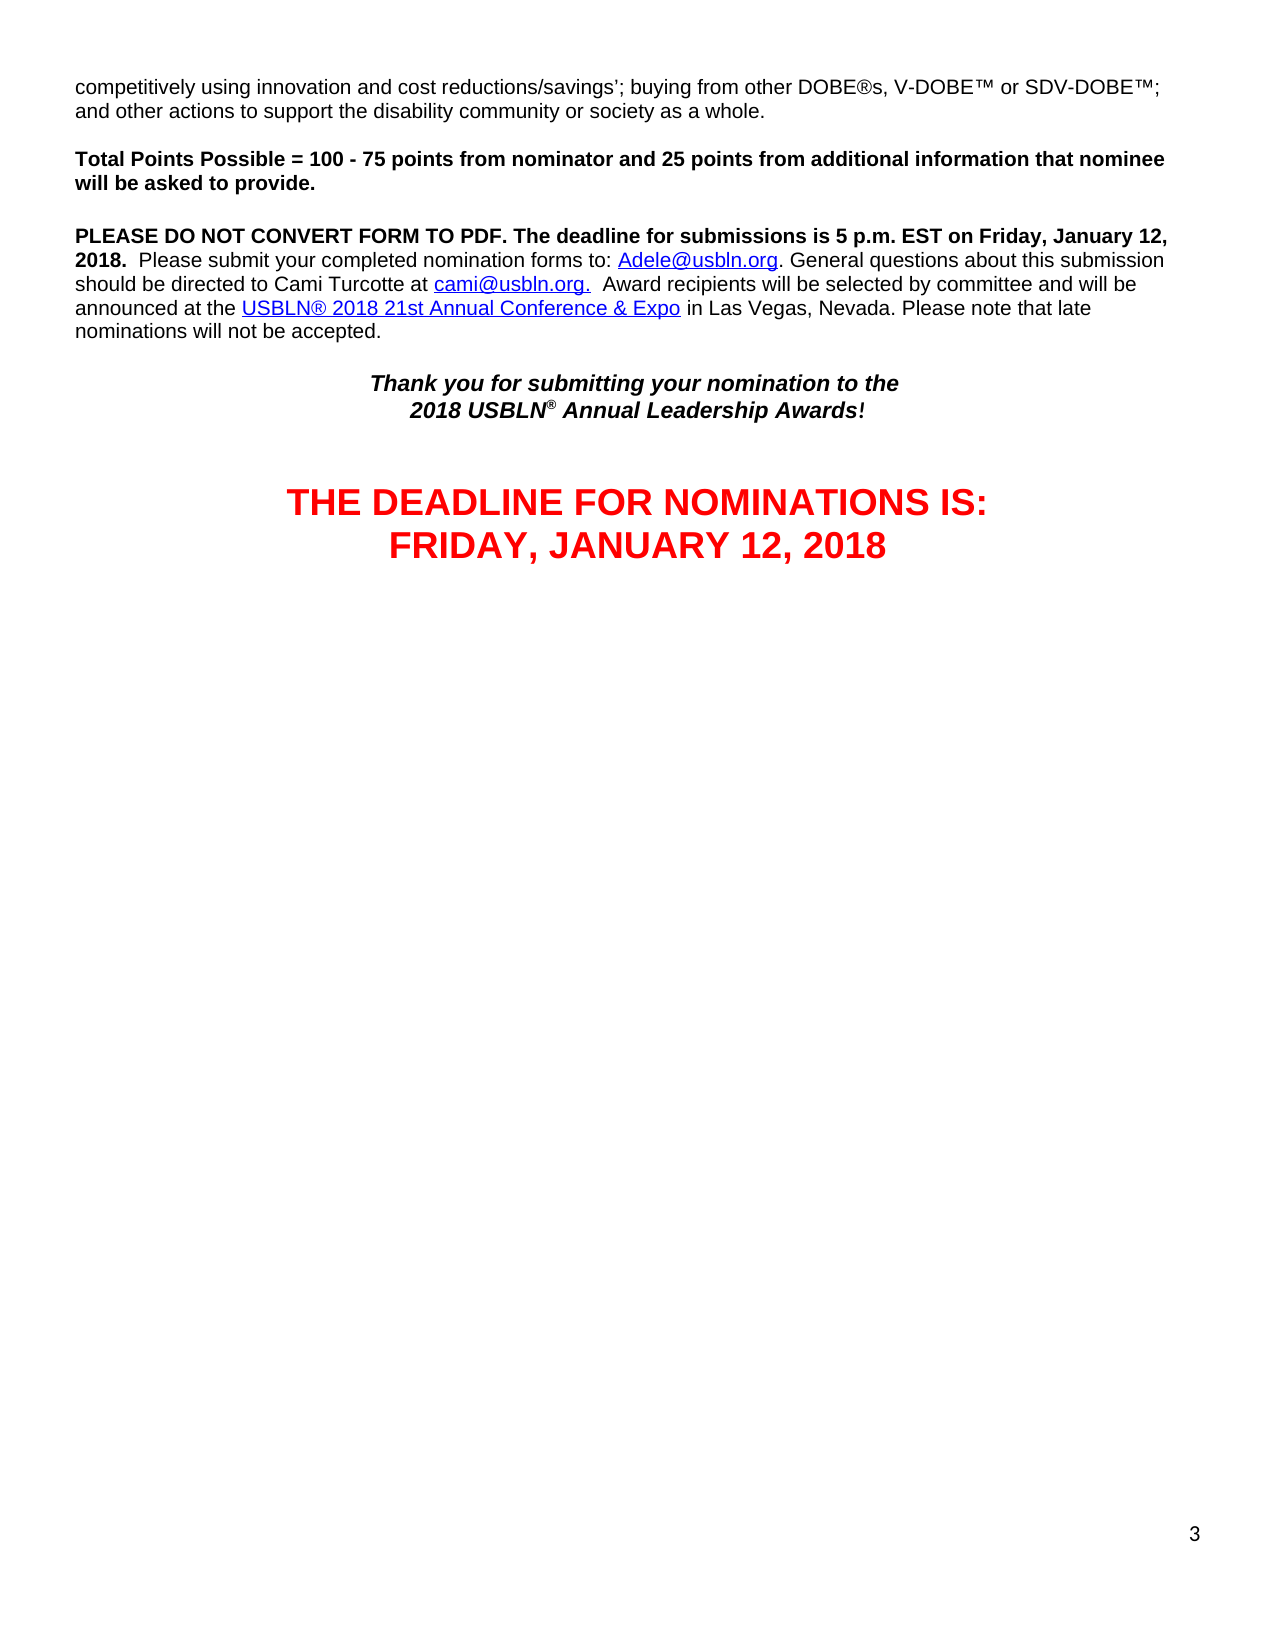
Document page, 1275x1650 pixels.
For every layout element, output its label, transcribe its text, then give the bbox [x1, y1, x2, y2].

text THE DEADLINE FOR NOMINATIONS IS: [75, 480, 1200, 523]
text Thank you for submitting your nomination to the 2018 USBLN® Annual Leadership Awards! [75, 370, 1200, 424]
text PLEASE DO NOT CONVERT FORM TO PDF. The deadline for submissions is 5 p.m. EST on Friday, January 12, 2018. Please submit your completed nomination forms to: Adele@usbln.org. General questions about this submission should be directed to Cami Turcotte at cami@usbln.org. Award recipients will be selected by committee and will be announced at the USBLN® 2018 21st Annual Conference & Expo in Las Vegas, Nevada. Please note that late nominations will not be accepted. [75, 223, 1200, 343]
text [75, 75, 1200, 123]
text Total Points Possible = 100 - 75 points from nominator and 25 points from additional information that nominee will be asked to provide. [75, 147, 1200, 195]
text FRIDAY, JANUARY 12, 2018 [75, 523, 1200, 566]
